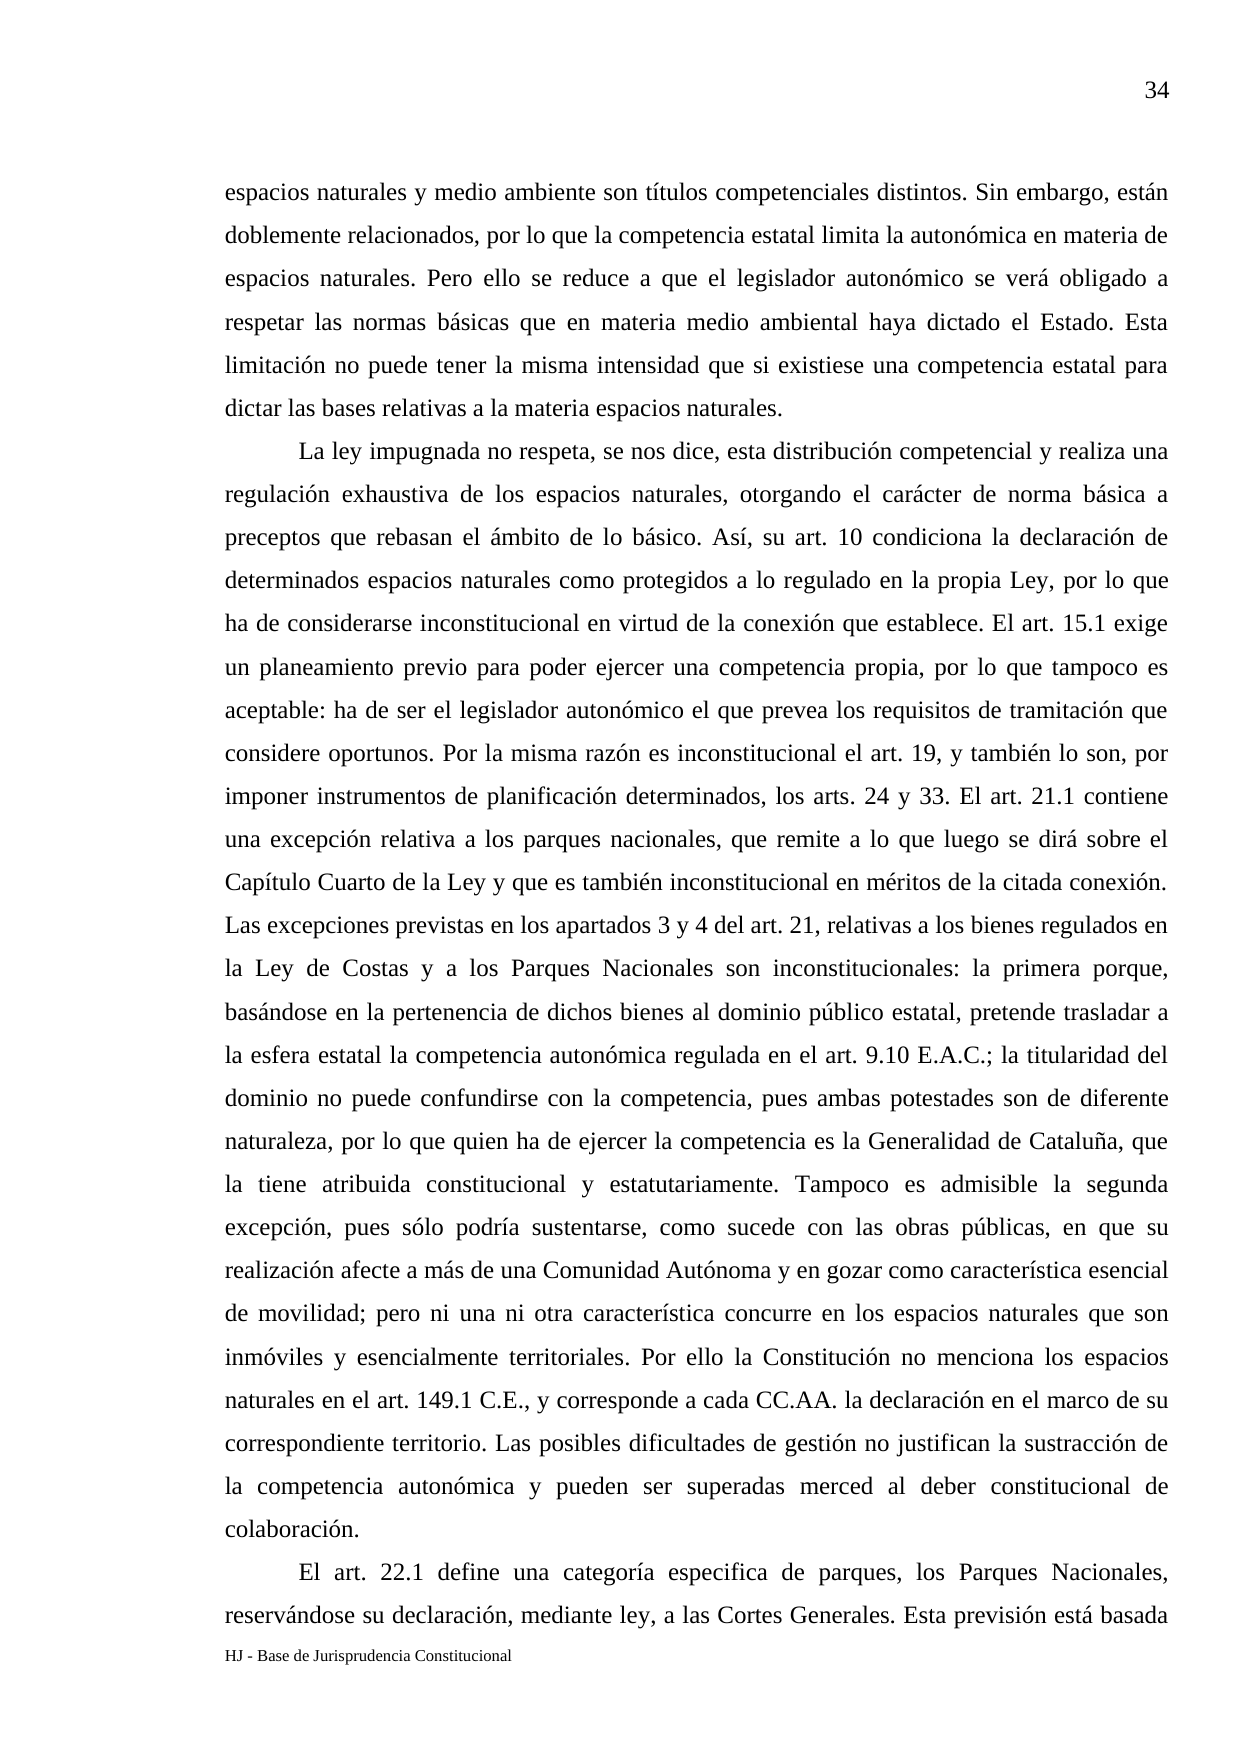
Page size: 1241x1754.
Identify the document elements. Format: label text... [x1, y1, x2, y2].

text La ley impugnada no respeta, se nos dice, esta distribución competencial y realiza una regulación exhaustiva de los espacios naturales, otorgando el carácter de norma básica a preceptos que rebasan el ámbito de lo básico. Así, su art. 10 condiciona la declaración de determinados espacios naturales como protegidos a lo regulado en la propia Ley, por lo que ha de considerarse inconstitucional en virtud de la conexión que establece. El art. 15.1 exige un planeamiento previo para poder ejercer una competencia propia, por lo que tampoco es aceptable: ha de ser el legislador autonómico el que prevea los requisitos de tramitación que considere oportunos. Por la misma razón es inconstitucional el art. 19, y también lo son, por imponer instrumentos de planificación determinados, los arts. 24 y 33. El art. 21.1 contiene una excepción relativa a los parques nacionales, que remite a lo que luego se dirá sobre el Capítulo Cuarto de la Ley y que es también inconstitucional en méritos de la citada conexión. Las excepciones previstas en los apartados 3 y 4 del art. 21, relativas a los bienes regulados en la Ley de Costas y a los Parques Nacionales son inconstitucionales: la primera porque, basándose en la pertenencia de dichos bienes al dominio público estatal, pretende trasladar a la esfera estatal la competencia autonómica regulada en el art. 9.10 E.A.C.; la titularidad del dominio no puede confundirse con la competencia, pues ambas potestades son de diferente naturaleza, por lo que quien ha de ejercer la competencia es la Generalidad de Cataluña, que la tiene atribuida constitucional y estatutariamente. Tampoco es admisible la segunda excepción, pues sólo podría sustentarse, como sucede con las obras públicas, en que su realización afecte a más de una Comunidad Autónoma y en gozar como característica esencial de movilidad; pero ni una ni otra característica concurre en los espacios naturales que son inmóviles y esencialmente territoriales. Por ello la Constitución no menciona los espacios naturales en el art. 149.1 C.E., y corresponde a cada CC.AA. la declaración en el marco de su correspondiente territorio. Las posibles dificultades de gestión no justifican la sustracción de la competencia autonómica y pueden ser superadas merced al deber constitucional de colaboración. [224, 436, 1169, 1543]
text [224, 1557, 1169, 1629]
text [224, 177, 1169, 422]
